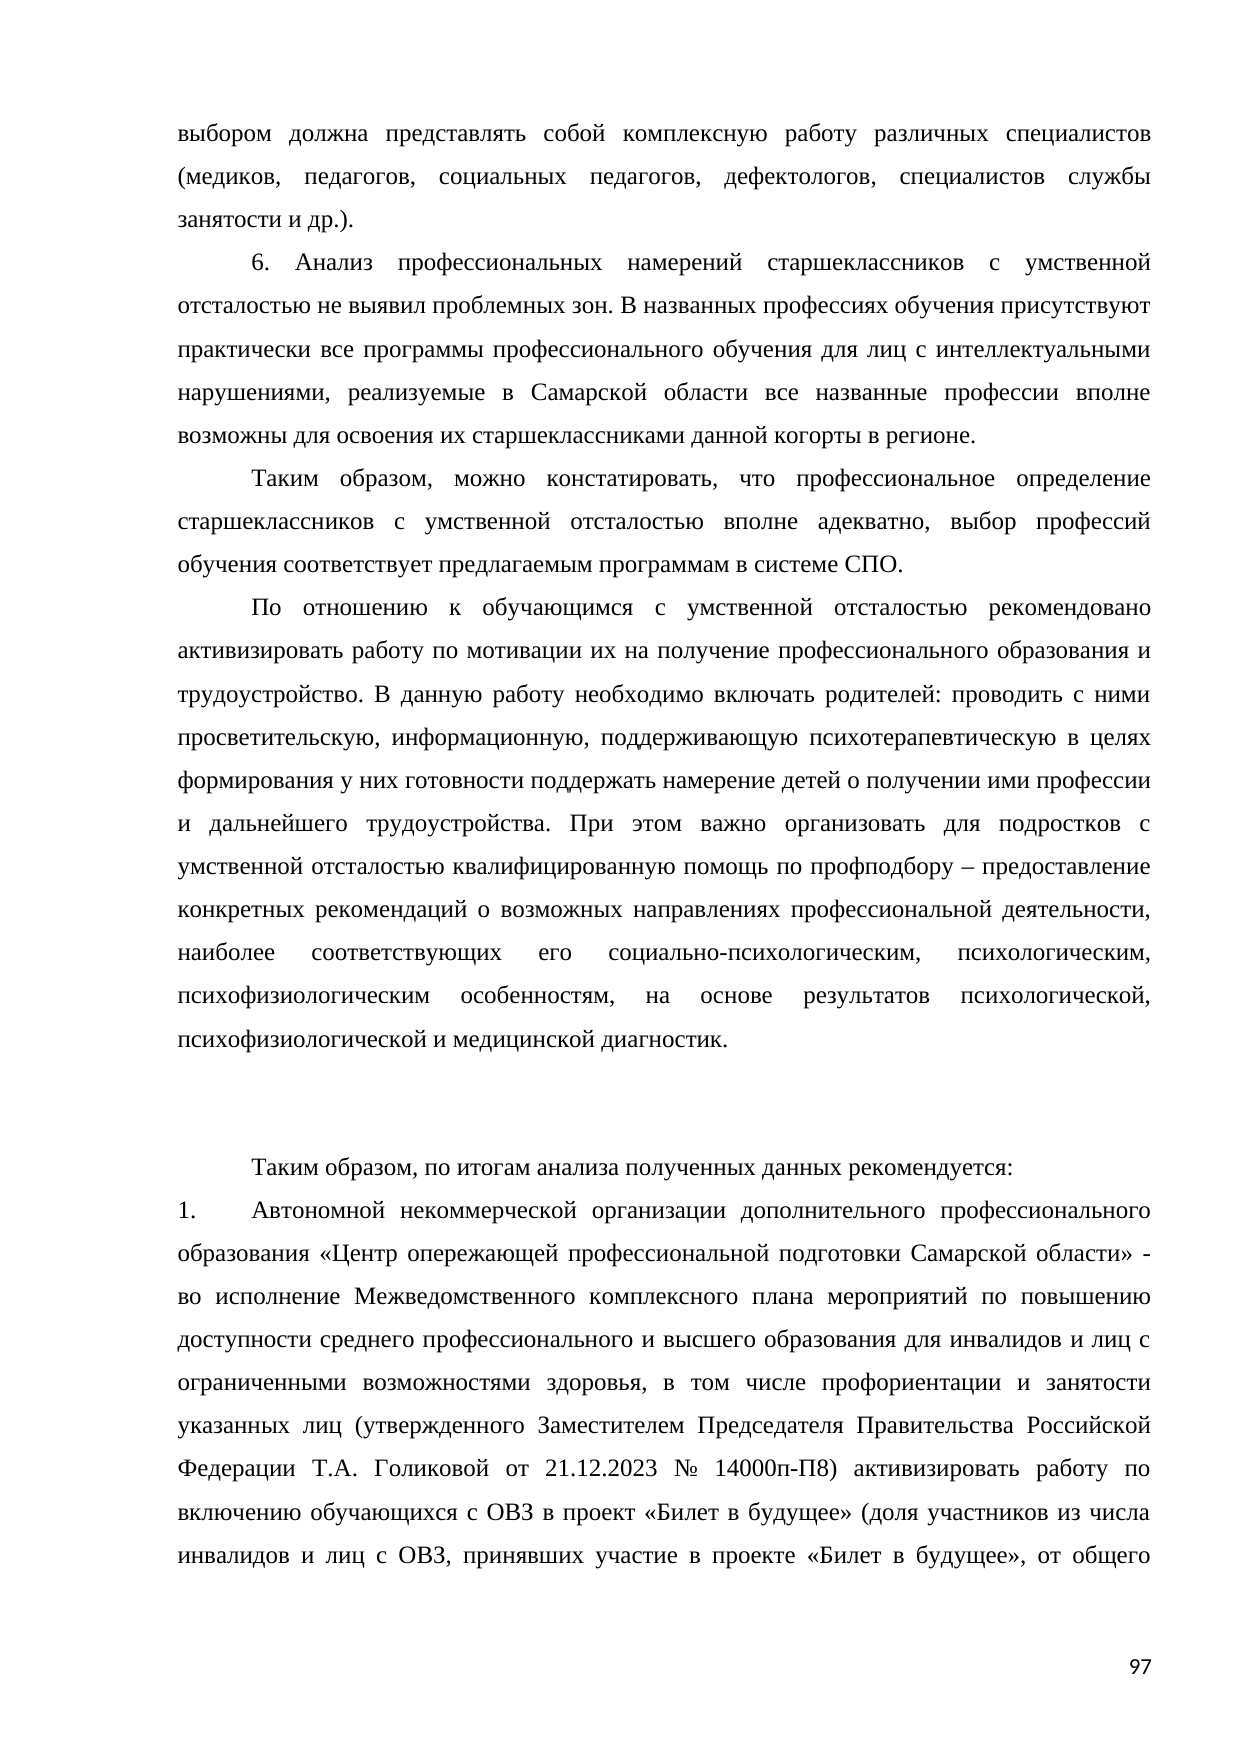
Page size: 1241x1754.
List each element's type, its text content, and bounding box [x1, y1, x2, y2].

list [177, 1195, 1152, 1568]
text По отношению к обучающимся с умственной отсталостью рекомендовано активизировать работу по мотивации их на получение профессионального образования и трудоустройство. В данную работу необходимо включать родителей: проводить с ними просветительскую, информационную, поддерживающую психотерапевтическую в целях формирования у них готовности поддержать намерение детей о получении ими профессии и дальнейшего трудоустройства. При этом важно организовать для подростков с умственной отсталостью квалифицированную помощь по профподбору – предоставление конкретных рекомендаций о возможных направлениях профессиональной деятельности, наиболее соответствующих его социально-психологическим, психологическим, психофизиологическим особенностям, на основе результатов психологической, психофизиологической и медицинской диагностик. [177, 592, 1152, 1052]
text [177, 118, 1152, 233]
text 6. Анализ профессиональных намерений старшеклассников с умственной отсталостью не выявил проблемных зон. В названных профессиях обучения присутствуют практически все программы профессионального обучения для лиц с интеллектуальными нарушениями, реализуемые в Самарской области все названные профессии вполне возможны для освоения их старшеклассниками данной когорты в регионе. [177, 247, 1152, 449]
list Таким образом, по итогам анализа полученных данных рекомендуется: [177, 1152, 1152, 1180]
text Таким образом, можно констатировать, что профессиональное определение старшеклассников с умственной отсталостью вполне адекватно, выбор профессий обучения соответствует предлагаемым программам в системе СПО. [177, 463, 1152, 578]
